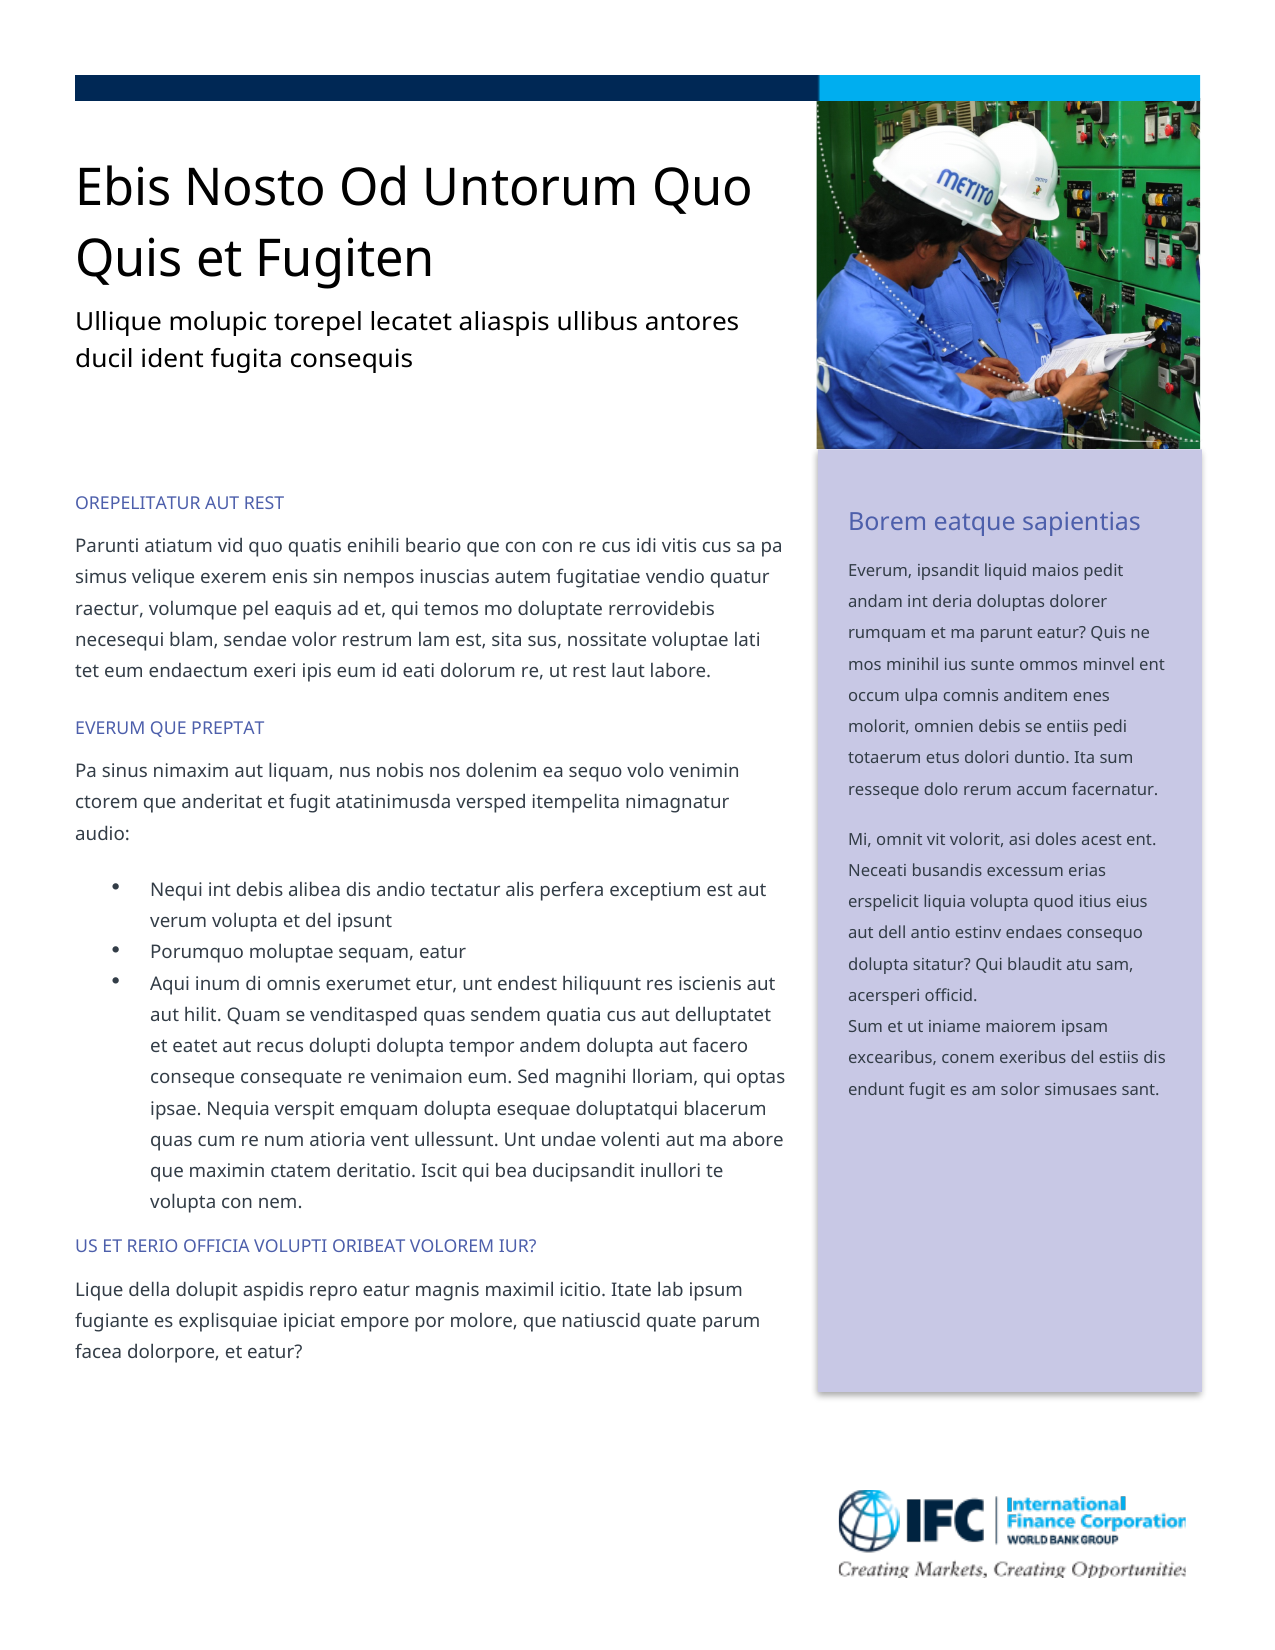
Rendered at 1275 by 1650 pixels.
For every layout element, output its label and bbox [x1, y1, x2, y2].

picture [816, 102, 1200, 449]
